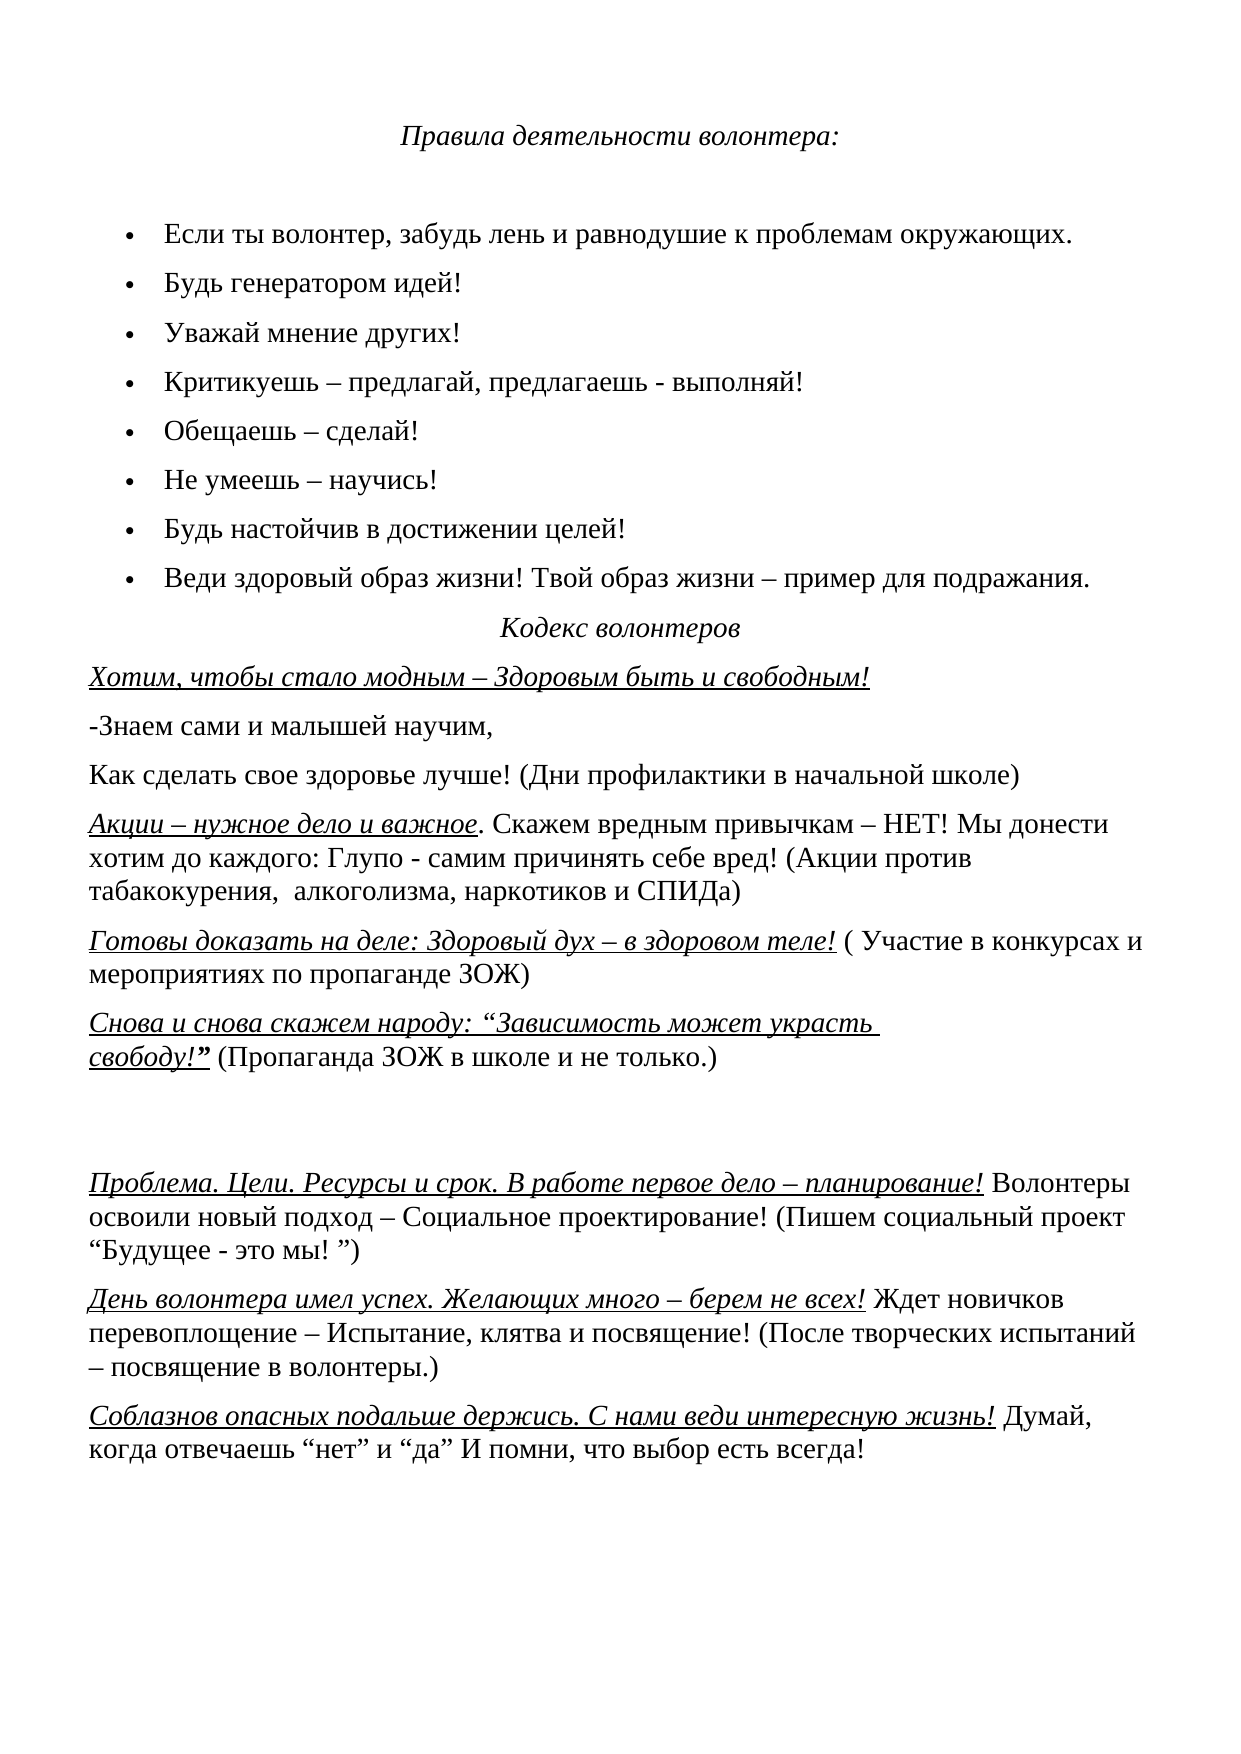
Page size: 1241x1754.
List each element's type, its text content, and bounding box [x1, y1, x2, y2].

text Снова и снова скажем народу: “Зависимость может украсть свободу!” (Пропаганда ЗОЖ в школе и не только.) [89, 1005, 1152, 1072]
text Кодекс волонтеров [89, 610, 1152, 643]
text День волонтера имел успех. Желающих много – берем не всех! Ждет новичков перевоплощение – Испытание, клятва и посвящение! (После творческих испытаний – посвящение в волонтеры.) [89, 1282, 1152, 1382]
text Правила деятельности волонтера: [89, 118, 1152, 152]
list Будь настойчив в достижении целей! [126, 511, 1152, 545]
list Если ты волонтер, забудь лень и равнодушие к проблемам окружающих. [126, 216, 1152, 250]
text Проблема. Цели. Ресурсы и срок. В работе первое дело – планирование! Волонтеры освоили новый подход – Социальное проектирование! (Пишем социальный проект “Будущее - это мы! ”) [89, 1165, 1152, 1266]
text Готовы доказать на деле: Здоровый дух – в здоровом теле! ( Участие в конкурсах и мероприятиях по пропаганде ЗОЖ) [89, 923, 1152, 990]
list Критикуешь – предлагай, предлагаешь - выполняй! [126, 364, 1152, 397]
text Соблазнов опасных подальше держись. С нами веди интересную жизнь! Думай, когда отвечаешь “нет” и “да” И помни, что выбор есть всегда! [89, 1398, 1152, 1465]
text Акции – нужное дело и важное. Скажем вредным привычкам – НЕТ! Мы донести хотим до каждого: Глупо - самим причинять себе вред! (Акции против табакокурения, алкоголизма, наркотиков и СПИДа) [89, 806, 1152, 907]
list Не умеешь – научись! [126, 462, 1152, 496]
list Веди здоровый образ жизни! Твой образ жизни – пример для подражания. [126, 561, 1152, 594]
text -Знаем сами и малышей научим, [89, 708, 1152, 742]
list Обещаешь – сделай! [126, 413, 1152, 447]
text Хотим, чтобы стало модным – Здоровым быть и свободным! [89, 659, 1152, 692]
list Уважай мнение других! [126, 315, 1152, 348]
text Как сделать свое здоровье лучше! (Дни профилактики в начальной школе) [89, 757, 1152, 791]
list Будь генератором идей! [126, 266, 1152, 299]
